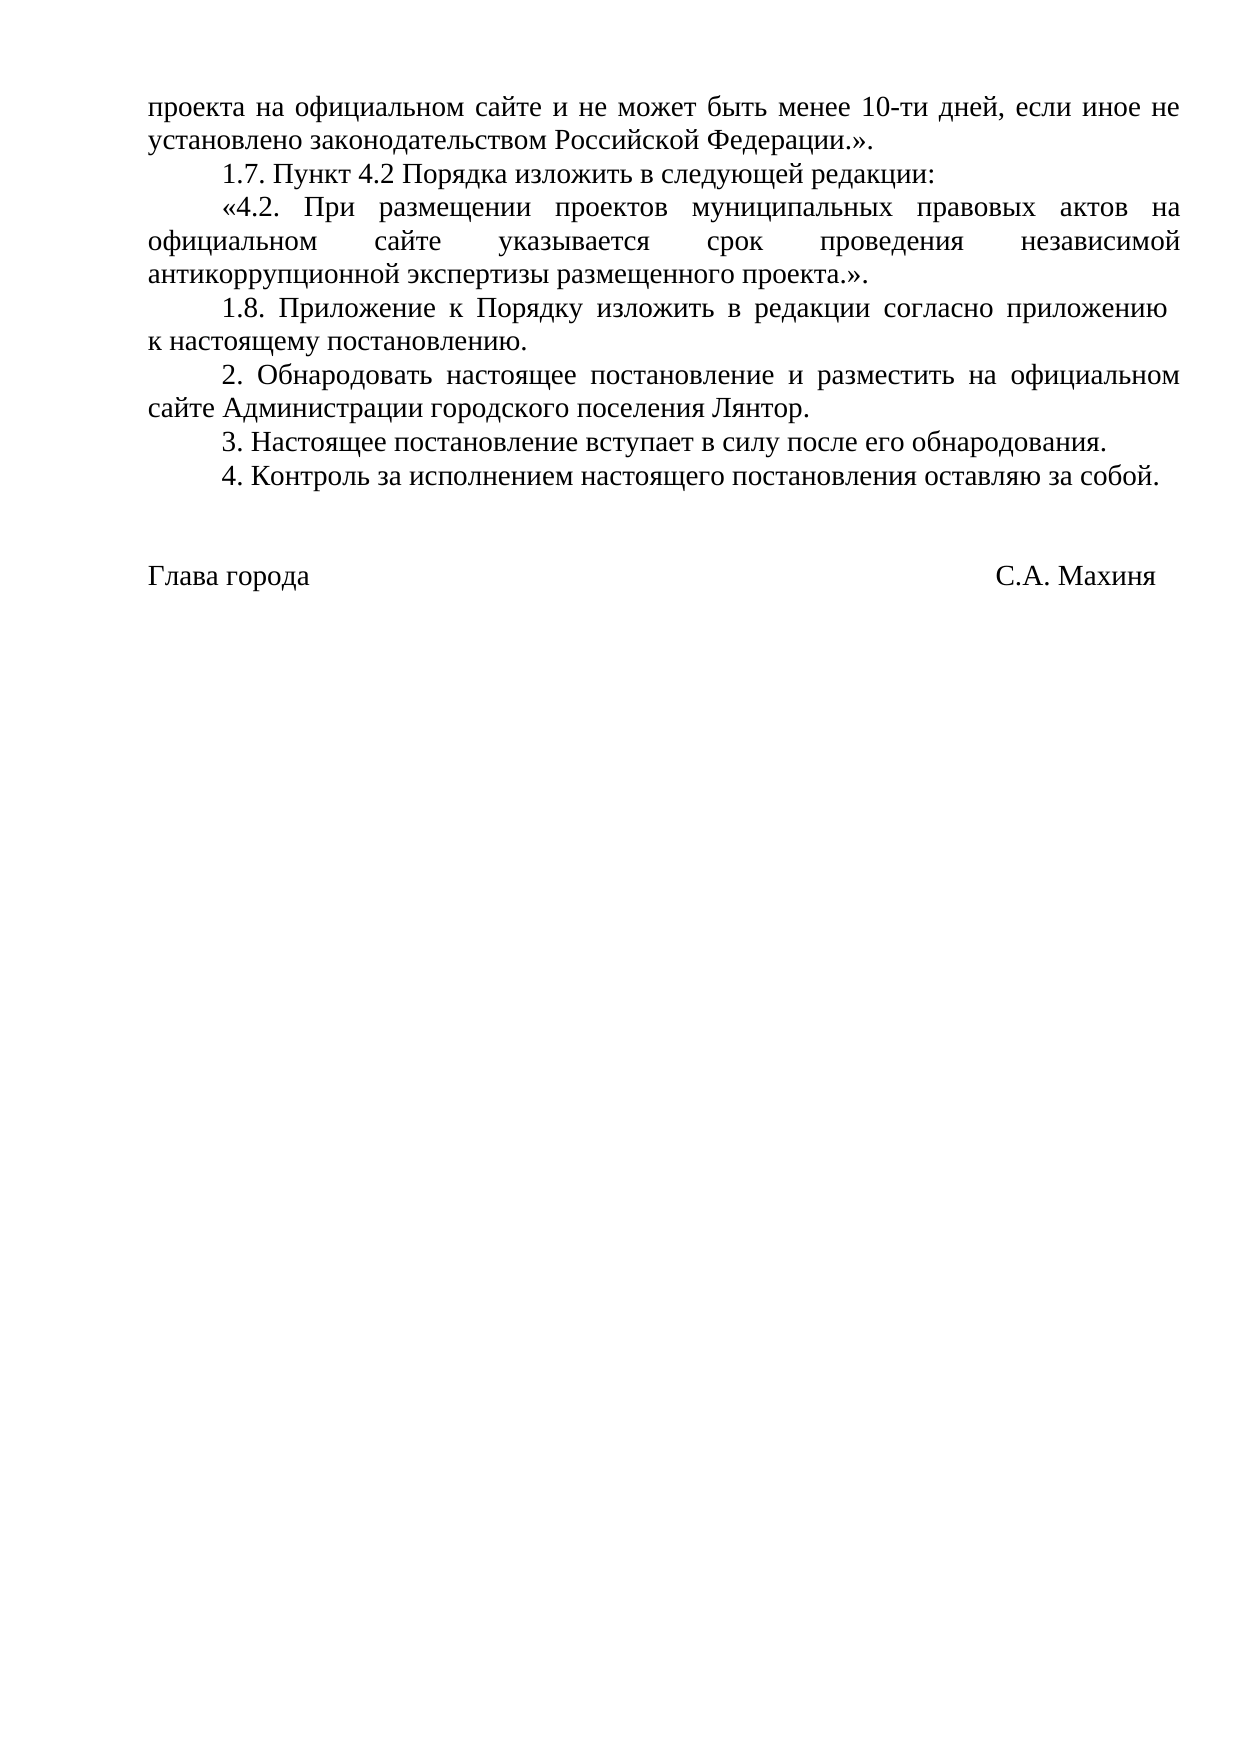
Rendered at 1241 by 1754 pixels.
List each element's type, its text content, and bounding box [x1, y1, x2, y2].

text Глава города С.А. Махиня [148, 558, 1181, 592]
text 3. Настоящее постановление вступает в силу после его обнародования. [148, 424, 1181, 458]
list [148, 89, 1181, 156]
text «4.2. При размещении проектов муниципальных правовых актов на официальном сайте указывается срок проведения независимой антикоррупционной экспертизы размещенного проекта.». [148, 189, 1181, 290]
text 2. Обнародовать настоящее постановление и разместить на официальном сайте Администрации городского поселения Лянтор. [148, 357, 1181, 424]
text 1.8. Приложение к Порядку изложить в редакции согласно приложению к настоящему постановлению. [148, 290, 1181, 357]
text 4. Контроль за исполнением настоящего постановления оставляю за собой. [148, 458, 1181, 491]
text 1.7. Пункт 4.2 Порядка изложить в следующей редакции: [148, 156, 1181, 189]
